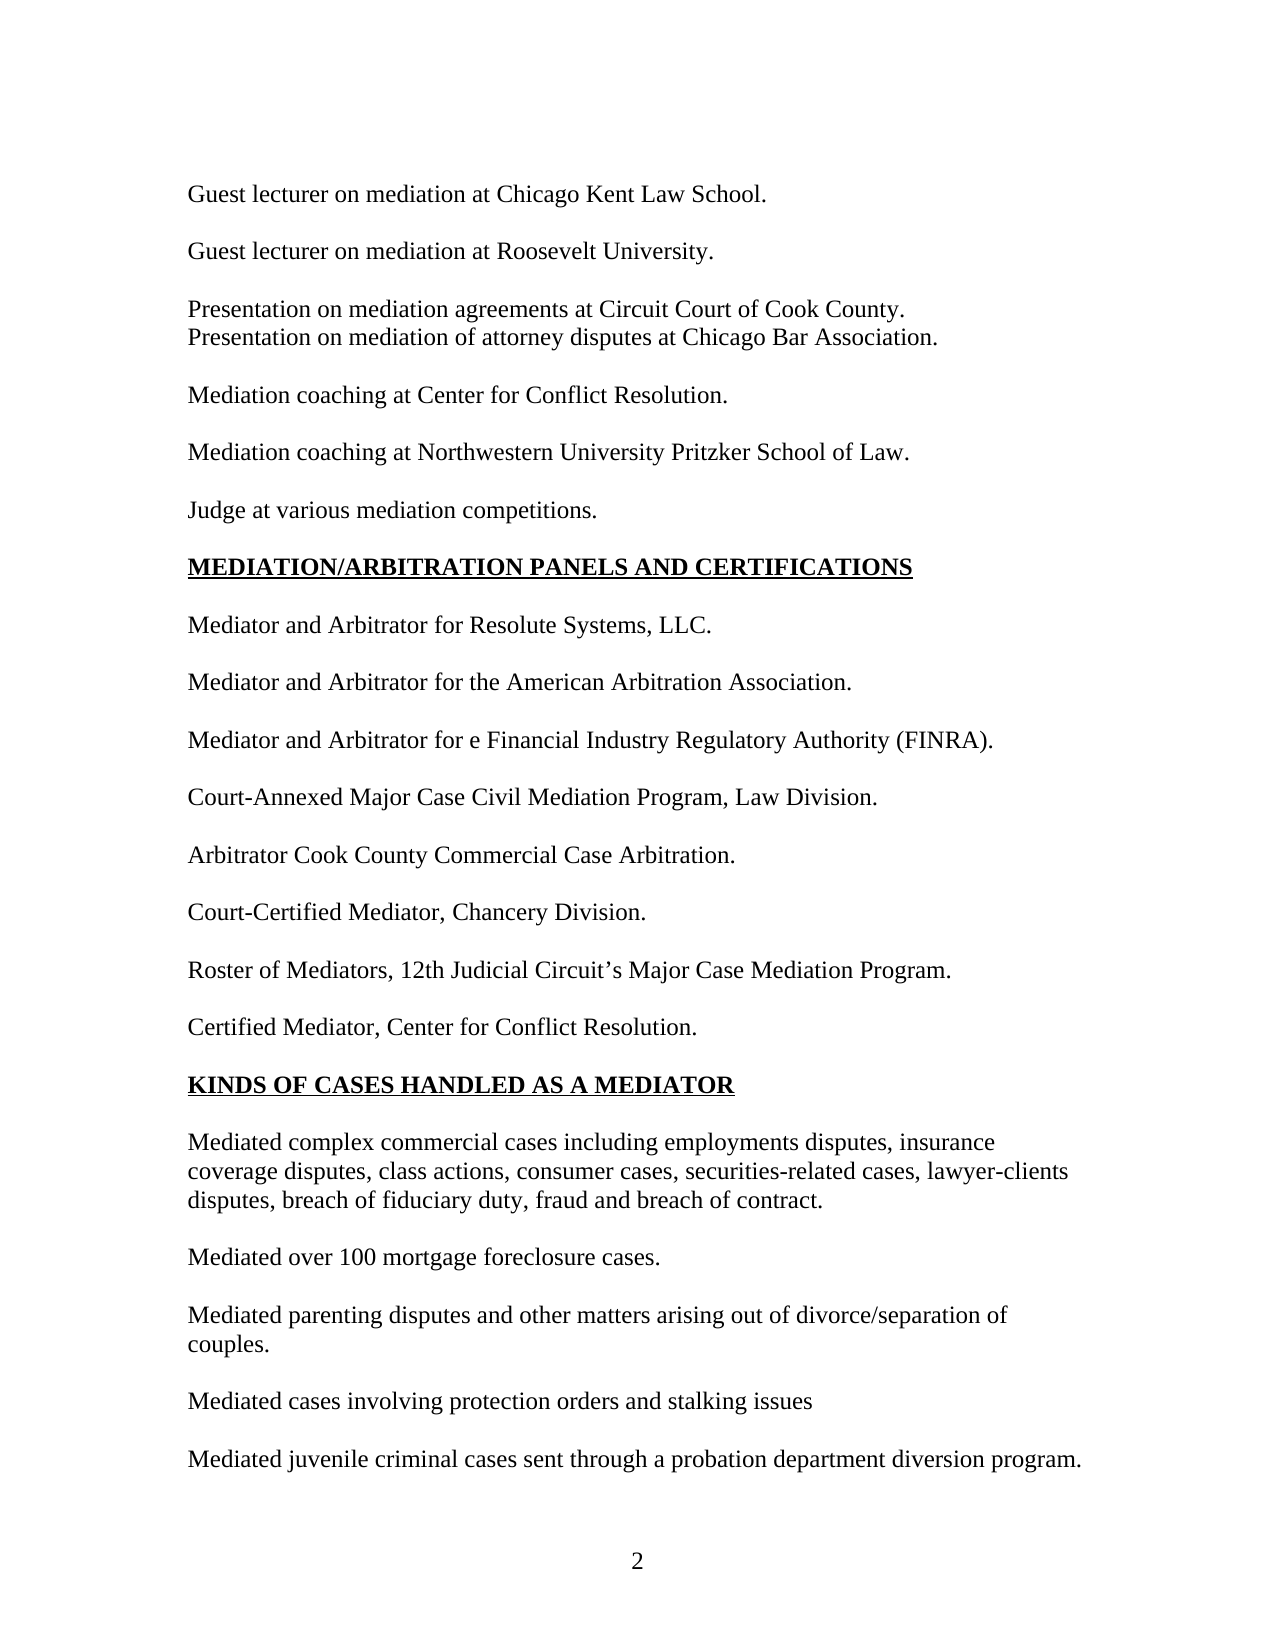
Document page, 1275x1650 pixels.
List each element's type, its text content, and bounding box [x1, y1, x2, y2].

text Mediated complex commercial cases including employments disputes, insurance coverage disputes, class actions, consumer cases, securities-related cases, lawyer-clients disputes, breach of fiduciary duty, fraud and breach of contract. [187, 1127, 1087, 1214]
text Mediation coaching at Northwestern University Pritzker School of Law. [187, 437, 1087, 466]
text Mediated cases involving protection orders and stalking issues [187, 1386, 1087, 1415]
text Mediator and Arbitrator for e Financial Industry Regulatory Authority (FINRA). [187, 725, 1087, 754]
text Judge at various mediation competitions. [187, 495, 1087, 524]
text Mediated over 100 mortgage foreclosure cases. [187, 1242, 1087, 1271]
text Court-Annexed Major Case Civil Mediation Program, Law Division. [187, 782, 1087, 811]
text MEDIATION/ARBITRATION PANELS AND CERTIFICATIONS [187, 552, 1087, 581]
text Guest lecturer on mediation at Chicago Kent Law School. [187, 179, 1087, 207]
text Certified Mediator, Center for Conflict Resolution. [187, 1012, 1087, 1041]
text KINDS OF CASES HANDLED AS A MEDIATOR [187, 1070, 1087, 1099]
text Presentation on mediation agreements at Circuit Court of Cook County. [187, 294, 1087, 322]
text Presentation on mediation of attorney disputes at Chicago Bar Association. [187, 322, 1087, 351]
text Mediated juvenile criminal cases sent through a probation department diversion program. [187, 1444, 1087, 1472]
text Mediator and Arbitrator for the American Arbitration Association. [187, 667, 1087, 696]
text Court-Certified Mediator, Chancery Division. [187, 869, 1087, 926]
text Mediated parenting disputes and other matters arising out of divorce/separation of couples. [187, 1300, 1087, 1357]
text Arbitrator Cook County Commercial Case Arbitration. [187, 840, 1087, 869]
text Mediation coaching at Center for Conflict Resolution. [187, 380, 1087, 409]
text Roster of Mediators, 12th Judicial Circuit’s Major Case Mediation Program. [187, 926, 1087, 984]
text Guest lecturer on mediation at Roosevelt University. [187, 236, 1087, 265]
text Mediator and Arbitrator for Resolute Systems, LLC. [187, 610, 1087, 639]
